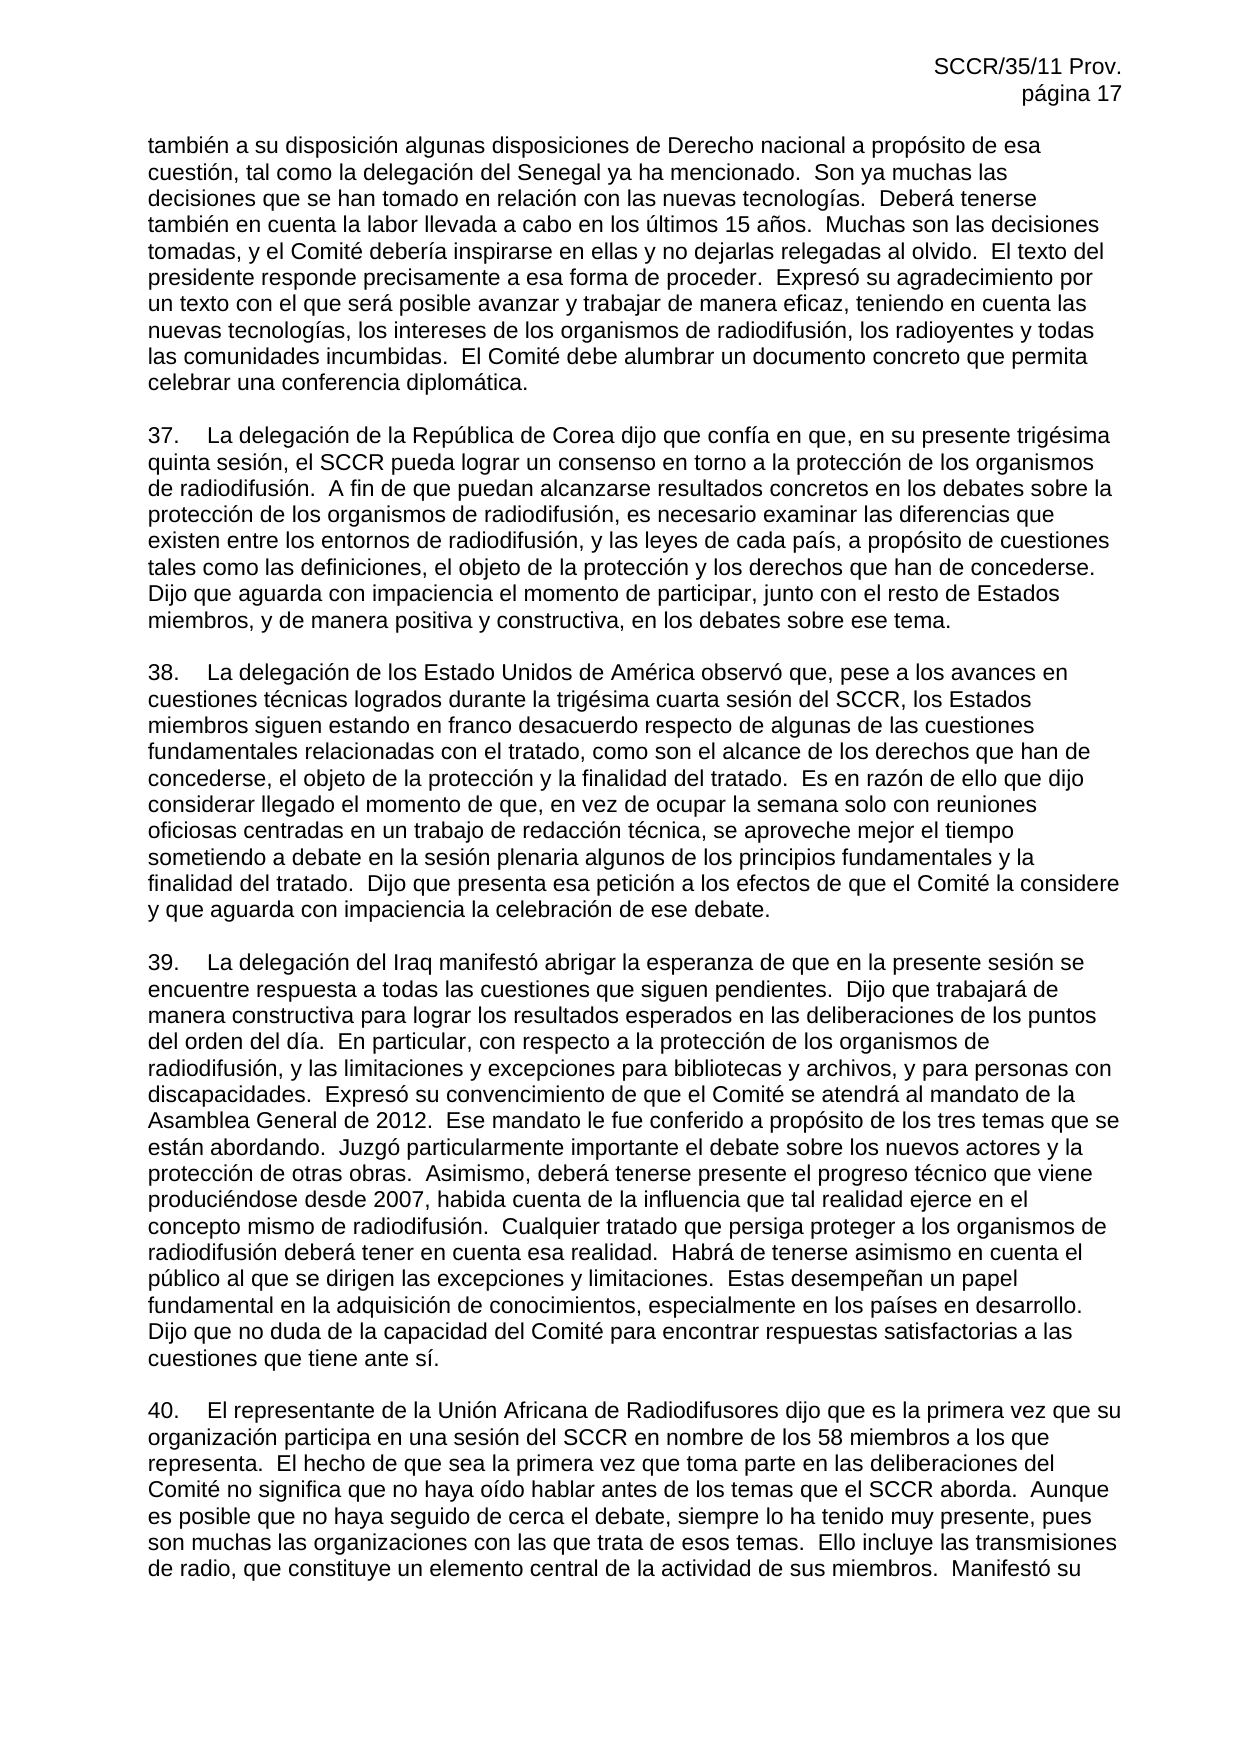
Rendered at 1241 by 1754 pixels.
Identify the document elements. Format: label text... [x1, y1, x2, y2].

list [148, 1397, 1122, 1582]
list La delegación de la República de Corea dijo que confía en que, en su presente trigésima quinta sesión, el SCCR pueda lograr un consenso en torno a la protección de los organismos de radiodifusión. A fin de que puedan alcanzarse resultados concretos en los debates sobre la protección de los organismos de radiodifusión, es necesario examinar las diferencias que existen entre los entornos de radiodifusión, y las leyes de cada país, a propósito de cuestiones tales como las definiciones, el objeto de la protección y los derechos que han de concederse. Dijo que aguarda con impaciencia el momento de participar, junto con el resto de Estados miembros, y de manera positiva y constructiva, en los debates sobre ese tema. [148, 422, 1122, 633]
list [148, 132, 1122, 396]
list La delegación del Iraq manifestó abrigar la esperanza de que en la presente sesión se encuentre respuesta a todas las cuestiones que siguen pendientes. Dijo que trabajará de manera constructiva para lograr los resultados esperados en las deliberaciones de los puntos del orden del día. En particular, con respecto a la protección de los organismos de radiodifusión, y las limitaciones y excepciones para bibliotecas y archivos, y para personas con discapacidades. Expresó su convencimiento de que el Comité se atendrá al mandato de la Asamblea General de 2012. Ese mandato le fue conferido a propósito de los tres temas que se están abordando. Juzgó particularmente importante el debate sobre los nuevos actores y la protección de otras obras. Asimismo, deberá tenerse presente el progreso técnico que viene produciéndose desde 2007, habida cuenta de la influencia que tal realidad ejerce en el concepto mismo de radiodifusión. Cualquier tratado que persiga proteger a los organismos de radiodifusión deberá tener en cuenta esa realidad. Habrá de tenerse asimismo en cuenta el público al que se dirigen las excepciones y limitaciones. Estas desempeñan un papel fundamental en la adquisición de conocimientos, especialmente en los países en desarrollo. Dijo que no duda de la capacidad del Comité para encontrar respuestas satisfactorias a las cuestiones que tiene ante sí. [148, 949, 1122, 1371]
list La delegación de los Estado Unidos de América observó que, pese a los avances en cuestiones técnicas logrados durante la trigésima cuarta sesión del SCCR, los Estados miembros siguen estando en franco desacuerdo respecto de algunas de las cuestiones fundamentales relacionadas con el tratado, como son el alcance de los derechos que han de concederse, el objeto de la protección y la finalidad del tratado. Es en razón de ello que dijo considerar llegado el momento de que, en vez de ocupar la semana solo con reuniones oficiosas centradas en un trabajo de redacción técnica, se aproveche mejor el tiempo sometiendo a debate en la sesión plenaria algunos de los principios fundamentales y la finalidad del tratado. Dijo que presenta esa petición a los efectos de que el Comité la considere y que aguarda con impaciencia la celebración de ese debate. [148, 659, 1122, 923]
